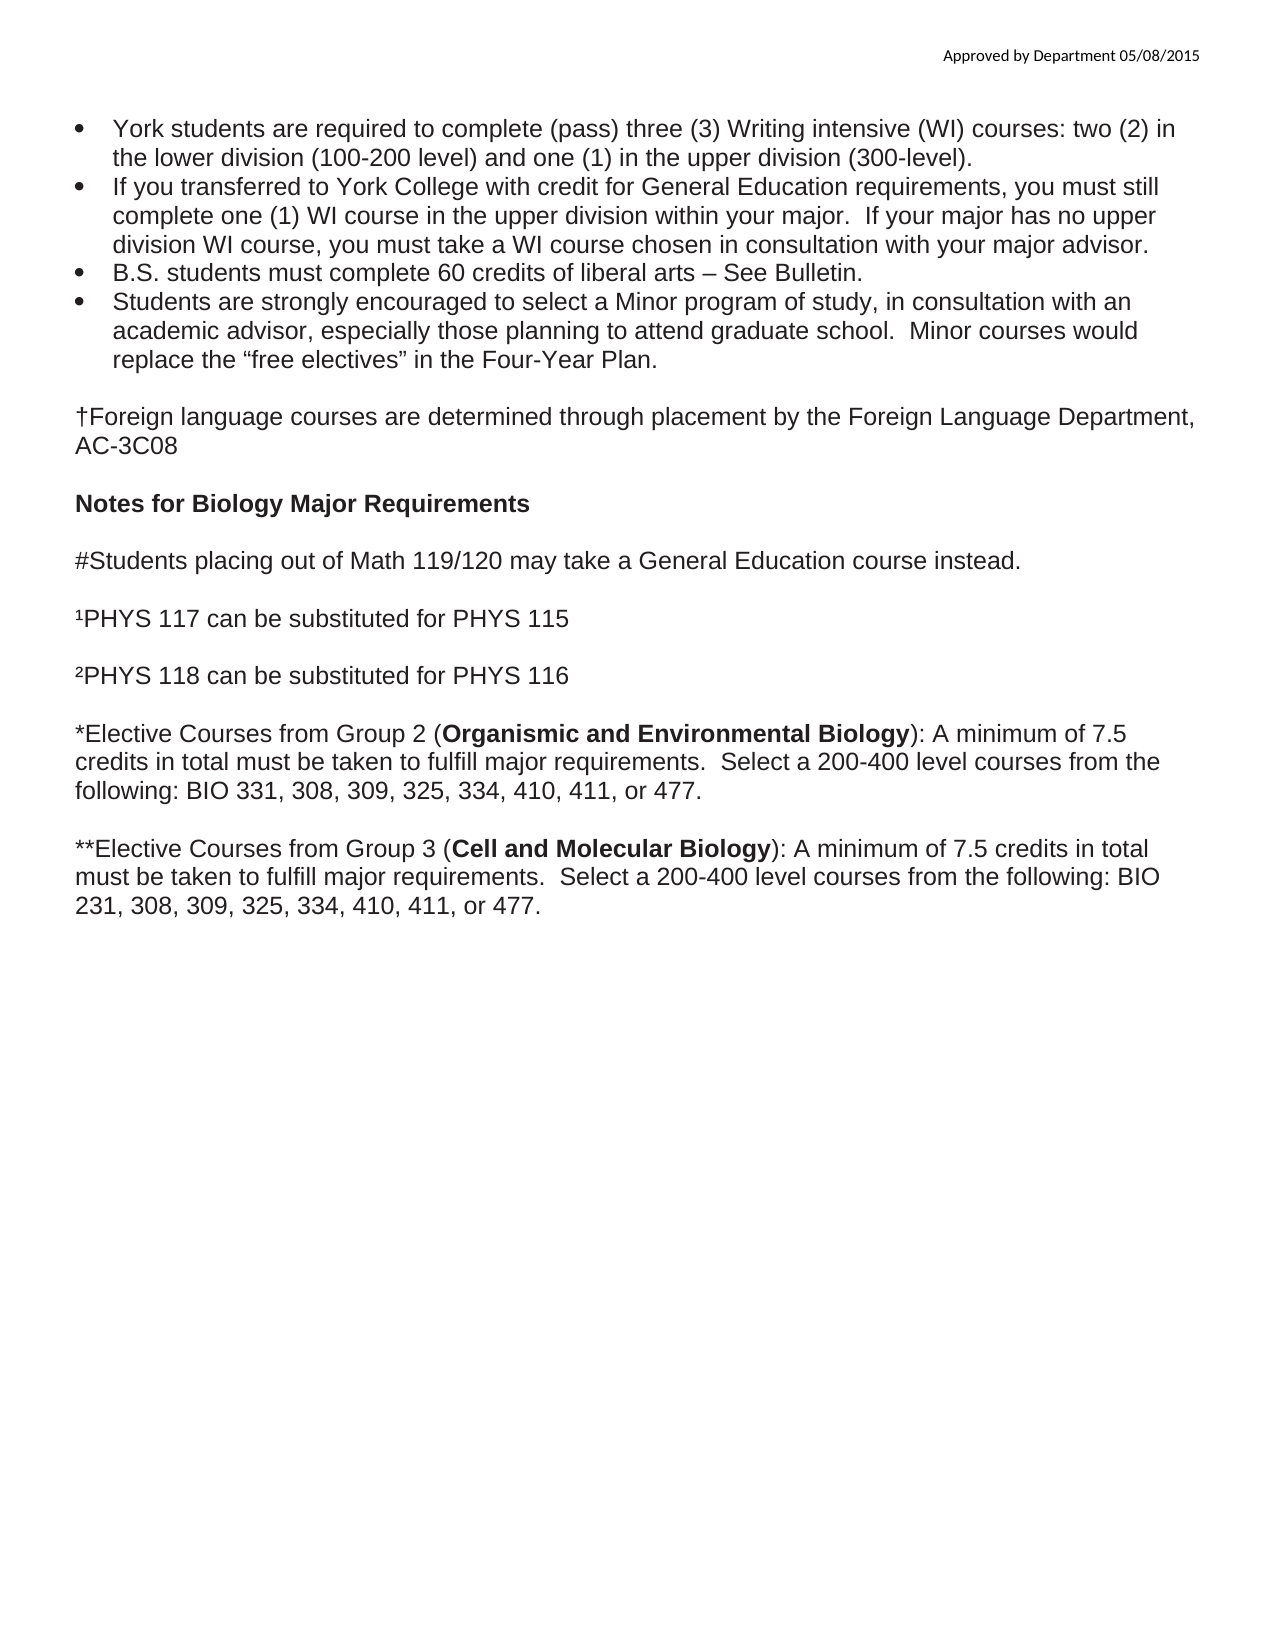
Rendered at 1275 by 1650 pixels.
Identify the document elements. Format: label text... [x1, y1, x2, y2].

text Notes for Biology Major Requirements [75, 488, 1200, 517]
text †Foreign language courses are determined through placement by the Foreign Language Department, AC-3C08 [75, 402, 1200, 460]
text **Elective Courses from Group 3 (Cell and Molecular Biology): A minimum of 7.5 credits in total must be taken to fulfill major requirements. Select a 200-400 level courses from the following: BIO 231, 308, 309, 325, 334, 410, 411, or 477. [75, 833, 1200, 920]
list B.S. students must complete 60 credits of liberal arts – See Bulletin. [75, 258, 1200, 287]
text ²PHYS 118 can be substituted for PHYS 116 [75, 661, 1200, 690]
text #Students placing out of Math 119/120 may take a General Education course instead. [75, 546, 1200, 575]
text *Elective Courses from Group 2 (Organismic and Environmental Biology): A minimum of 7.5 credits in total must be taken to fulfill major requirements. Select a 200-400 level courses from the following: BIO 331, 308, 309, 325, 334, 410, 411, or 477. [75, 718, 1200, 805]
list Students are strongly encouraged to select a Minor program of study, in consultation with an academic advisor, especially those planning to attend graduate school. Minor courses would replace the “free electives” in the Four-Year Plan. [75, 287, 1200, 373]
list If you transferred to York College with credit for General Education requirements, you must still complete one (1) WI course in the upper division within your major. If your major has no upper division WI course, you must take a WI course chosen in consultation with your major advisor. [75, 172, 1200, 258]
text ¹PHYS 117 can be substituted for PHYS 115 [75, 603, 1200, 632]
list York students are required to complete (pass) three (3) Writing intensive (WI) courses: two (2) in the lower division (100-200 level) and one (1) in the upper division (300-level). [75, 114, 1200, 172]
